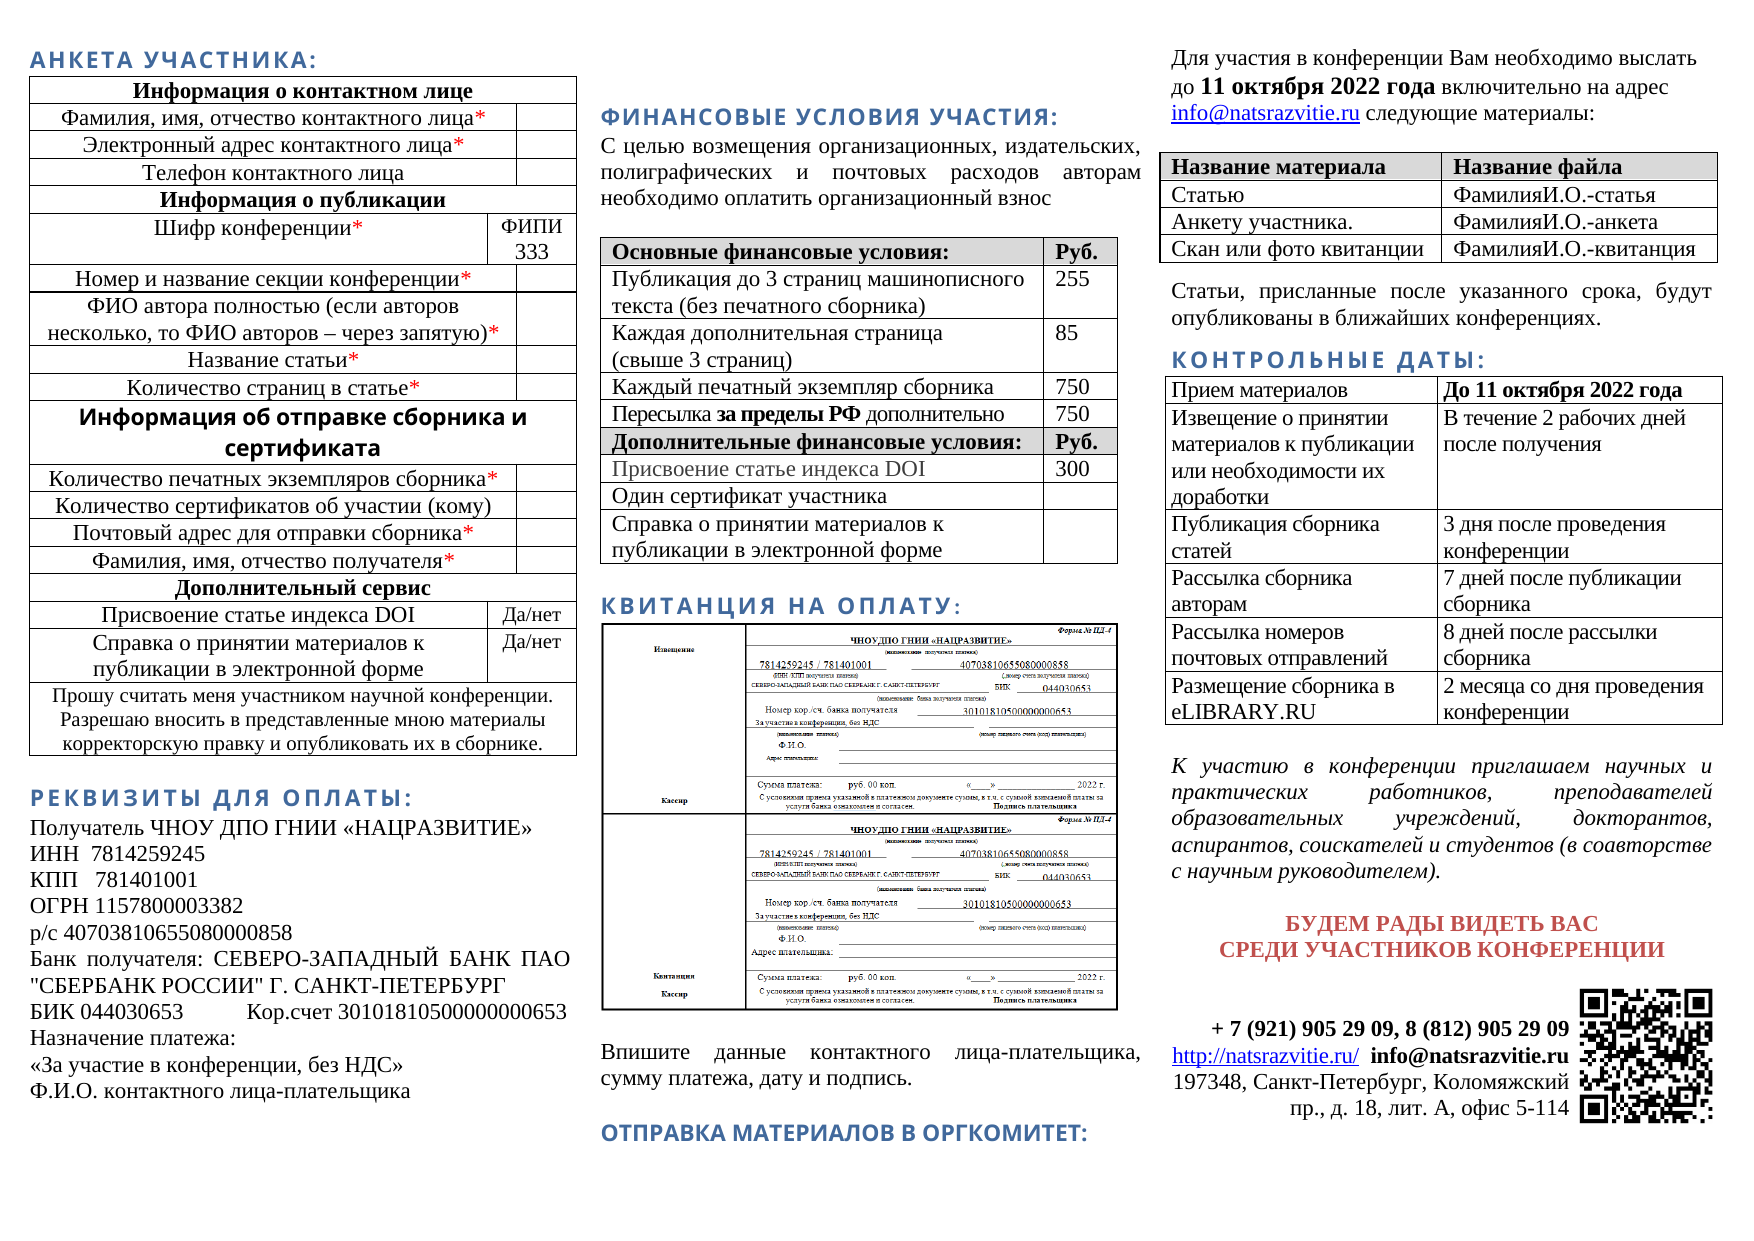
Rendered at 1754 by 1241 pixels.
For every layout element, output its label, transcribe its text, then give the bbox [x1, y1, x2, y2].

table_cell 2 месяца со дня проведения конференции [1438, 672, 1722, 724]
text СРЕДИ УЧАСТНИКОВ КОНФЕРЕНЦИИ [1171, 936, 1713, 963]
table_cell 8 дней после рассылки сборника [1438, 618, 1722, 671]
text Банк получателя: СЕВЕРО-ЗАПАДНЫЙ БАНК ПАО "СБЕРБАНК РОССИИ" Г. САНКТ-ПЕТЕРБУРГ [29, 945, 571, 998]
table_cell Статью [1161, 181, 1441, 207]
table_cell 750 [1044, 373, 1117, 399]
table_cell Справка о принятии материалов к публикации в электронной форме [30, 629, 487, 682]
table_cell 750 [1044, 400, 1117, 427]
table_cell Фамилия, имя, отчество контактного лица* [30, 104, 516, 130]
table_cell Электронный адрес контактного лица* [30, 131, 516, 158]
table_cell [517, 519, 576, 546]
table_cell [517, 465, 576, 491]
text РЕКВИЗИТЫ ДЛЯ ОПЛАТЫ: [29, 782, 571, 813]
table_cell Каждый печатный экземпляр сборника [601, 373, 1043, 399]
table_cell Телефон контактного лица [30, 159, 516, 185]
table_cell Публикация до 3 страниц машинописного текста (без печатного сборника) [601, 266, 1043, 318]
table_cell Почтовый адрес для отправки сборника* [30, 519, 516, 546]
text ИНН 7814259245 [29, 840, 571, 866]
text БИК 044030653 Кор.счет 30101810500000000653 [29, 998, 571, 1024]
table_cell Количество печатных экземпляров сборника* [30, 465, 516, 491]
table_cell Публикация сборника статей [1166, 510, 1437, 563]
table_cell Название статьи* [30, 346, 516, 373]
table_cell 3 дня после проведения конференции [1438, 510, 1722, 563]
table_cell Пересылка за пределы РФ дополнительно [601, 400, 1043, 427]
table_header Прием материалов [1166, 377, 1437, 403]
table_cell Да/нет [488, 602, 576, 628]
table_cell Каждая дополнительная страница (свыше 3 страниц) [601, 319, 1043, 372]
text Ф.И.О. контактного лица-плательщика [29, 1077, 571, 1103]
picture [1579, 988, 1713, 1124]
table_cell [517, 547, 576, 573]
table_cell Дополнительные финансовые условия: [601, 428, 1043, 454]
text Для участия в конференции Вам необходимо выслать до 11 октября 2022 года включительно на адрес [1171, 44, 1713, 99]
table_cell 300 [1044, 455, 1117, 482]
table_cell Количество сертификатов об участии (кому) [30, 492, 516, 518]
table_header [1569, 989, 1579, 1123]
table_header Основные финансовые условия: [601, 238, 1043, 264]
table_cell [517, 131, 576, 158]
table_cell Скан или фото квитанции [1161, 235, 1441, 262]
text Получатель ЧНОУ ДПО ГНИИ «НАЦРАЗВИТИЕ» [29, 813, 571, 840]
table_cell [517, 293, 576, 345]
table_cell Справка о принятии материалов к публикации в электронной форме [601, 510, 1043, 563]
table_cell ФИПИ 333 [488, 214, 576, 264]
table_cell Размещение сборника в eLIBRARY.RU [1166, 672, 1437, 724]
table_cell ФамилияИ.О.-квитанция [1442, 235, 1717, 262]
table_cell Извещение о принятии материалов к публикации или необходимости их доработки [1166, 404, 1437, 509]
table_cell [517, 346, 576, 373]
table_cell [1044, 510, 1117, 563]
table_cell Присвоение статье индекса DOI [601, 455, 1043, 482]
text КПП 781401001 [29, 866, 571, 893]
table_cell Дополнительный сервис [30, 574, 576, 601]
table_cell Рассылка номеров почтовых отправлений [1166, 618, 1437, 671]
text С целью возмещения организационных, издательских, полиграфических и почтовых расходов авторам необходимо оплатить организационный взнос [600, 132, 1142, 211]
table_cell ФамилияИ.О.-анкета [1442, 208, 1717, 234]
table_cell 85 [1044, 319, 1117, 372]
picture [600, 621, 1119, 1012]
table_header До 11 октября 2022 года [1438, 377, 1722, 403]
table_cell Один сертификат участника [601, 483, 1043, 509]
table_cell Анкету участника. [1161, 208, 1441, 234]
table_cell Шифр конференции* [30, 214, 487, 264]
table_cell Прошу считать меня участником научной конференции. Разрешаю вносить в представленные мною материалы корректорскую правку и опубликовать их в сборнике. [30, 683, 576, 755]
table_cell [517, 159, 576, 185]
text ФИНАНСОВЫЕ УСЛОВИЯ УЧАСТИЯ: [600, 100, 1142, 132]
text К участию в конференции приглашаем научных и практических работников, преподавателей образовательных учреждений, докторантов, аспирантов, соискателей и студентов (в соавторстве с научным руководителем). [1171, 752, 1713, 883]
table_cell [517, 104, 576, 130]
text КВИТАНЦИЯ НА ОПЛАТУ: [600, 590, 1142, 621]
table_cell [517, 265, 576, 291]
table_cell Количество страниц в статье* [30, 374, 516, 400]
text Впишите данные контактного лица-плательщика, сумму платежа, дату и подпись. [600, 1038, 1142, 1091]
table_cell [517, 374, 576, 400]
table_cell Информация о публикации [30, 186, 576, 213]
text info@natsrazvitie.ru следующие материалы: [1171, 99, 1713, 126]
text ОГРН 1157800003382 [29, 893, 571, 919]
table_cell Присвоение статье индекса DOI [30, 602, 487, 628]
table_cell В течение 2 рабочих дней после получения [1438, 404, 1722, 509]
text Назначение платежа: [29, 1024, 571, 1051]
table_cell ФамилияИ.О.-статья [1442, 181, 1717, 207]
table_header Информация о контактном лице [30, 77, 576, 103]
table_header Название файла [1442, 153, 1717, 179]
table_cell Руб. [1044, 428, 1117, 454]
text р/с 40703810655080000858 [29, 919, 571, 945]
table_cell Да/нет [488, 629, 576, 682]
text АНКЕТА УЧАСТНИКА: [29, 44, 571, 76]
table_header Руб. [1044, 238, 1117, 264]
text Статьи, присланные после указанного срока, будут опубликованы в ближайших конференциях. [1171, 277, 1713, 330]
table_cell [1044, 483, 1117, 509]
table_cell [517, 492, 576, 518]
table_cell Информация об отправке сборника и сертификата [30, 401, 576, 463]
table_cell 255 [1044, 266, 1117, 318]
table_cell ФИО автора полностью (если авторов несколько, то ФИО авторов – через запятую)* [30, 293, 516, 345]
text БУДЕМ РАДЫ ВИДЕТЬ ВАС [1171, 910, 1713, 936]
text КОНТРОЛЬНЫЕ ДАТЫ: [1171, 344, 1713, 376]
table_cell Номер и название секции конференции* [30, 265, 516, 291]
table_header + 7 (921) 905 29 09, 8 (812) 905 29 09 http://natsrazvitie.ru/ info@natsrazvitie.ru 197348, Санкт-Петербург, Коломяжский пр., д. 18, лит. А, офис 5-114 [1171, 989, 1569, 1123]
table_cell Фамилия, имя, отчество получателя* [30, 547, 516, 573]
text ОТПРАВКА МАТЕРИАЛОВ В ОРГКОМИТЕТ: [600, 1117, 1142, 1148]
table_header Название материала [1161, 153, 1441, 179]
text «За участие в конференции, без НДС» [29, 1051, 571, 1077]
table_cell 7 дней после публикации сборника [1438, 564, 1722, 617]
table_cell Рассылка сборника авторам [1166, 564, 1437, 617]
